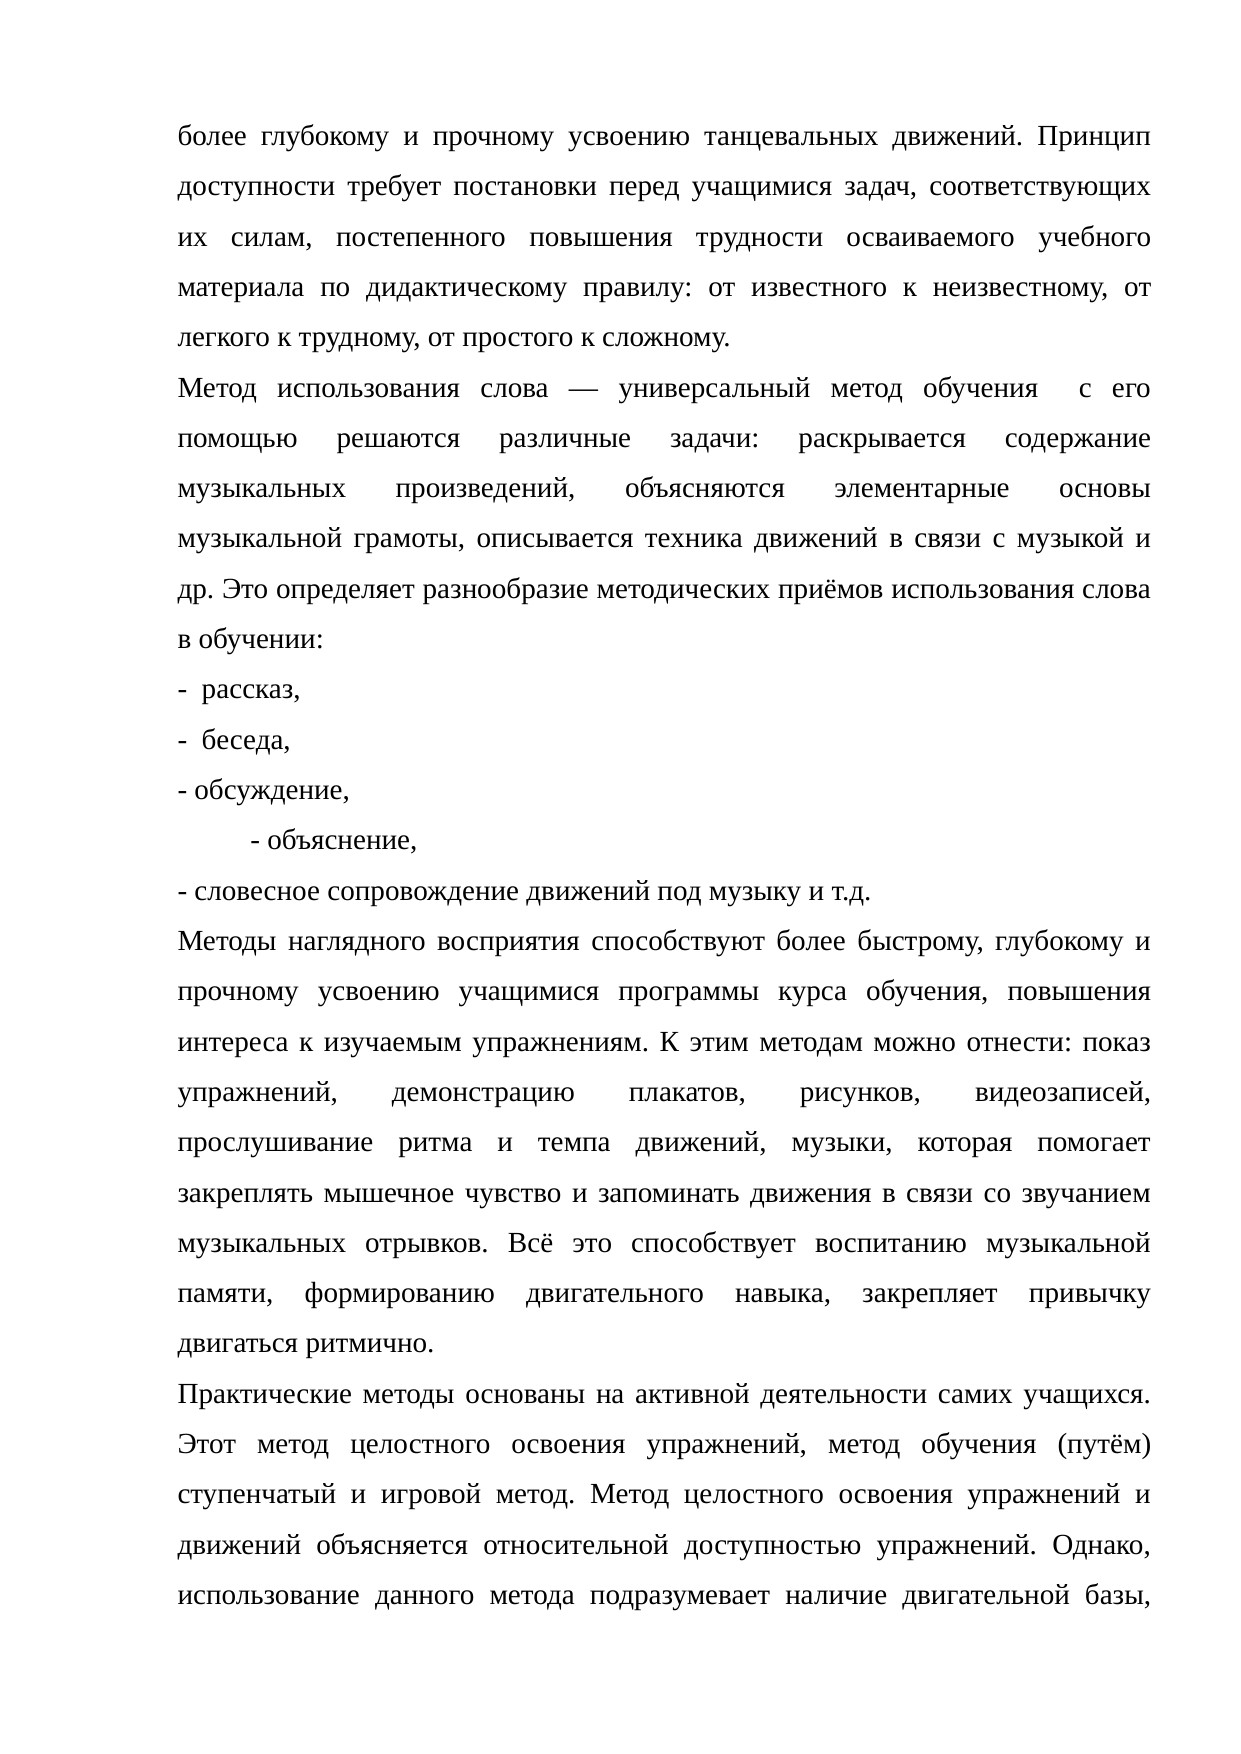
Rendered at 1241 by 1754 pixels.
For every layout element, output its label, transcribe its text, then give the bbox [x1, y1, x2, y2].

text Метод использования слова — универсальный метод обучения с его помощью решаются различные задачи: раскрывается содержание музыкальных произведений, объясняются элементарные основы музыкальной грамоты, описывается техника движений в связи с музыкой и др. Это определяет разнообразие методических приёмов использования слова в обучении: [177, 370, 1152, 655]
text - рассказ, [177, 672, 1152, 705]
text - обсуждение, [177, 772, 1152, 806]
text - беседа, [177, 722, 1152, 755]
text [177, 118, 1152, 353]
text - объяснение, [177, 822, 1152, 856]
text Методы наглядного восприятия способствуют более быстрому, глубокому и прочному усвоению учащимися программы курса обучения, повышения интереса к изучаемым упражнениям. К этим методам можно отнести: показ упражнений, демонстрацию плакатов, рисунков, видеозаписей, прослушивание ритма и темпа движений, музыки, которая помогает закреплять мышечное чувство и запоминать движения в связи со звучанием музыкальных отрывков. Всё это способствует воспитанию музыкальной памяти, формированию двигательного навыка, закрепляет привычку двигаться ритмично. [177, 923, 1152, 1359]
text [177, 1376, 1152, 1611]
text - словесное сопровождение движений под музыку и т.д. [177, 873, 1152, 906]
